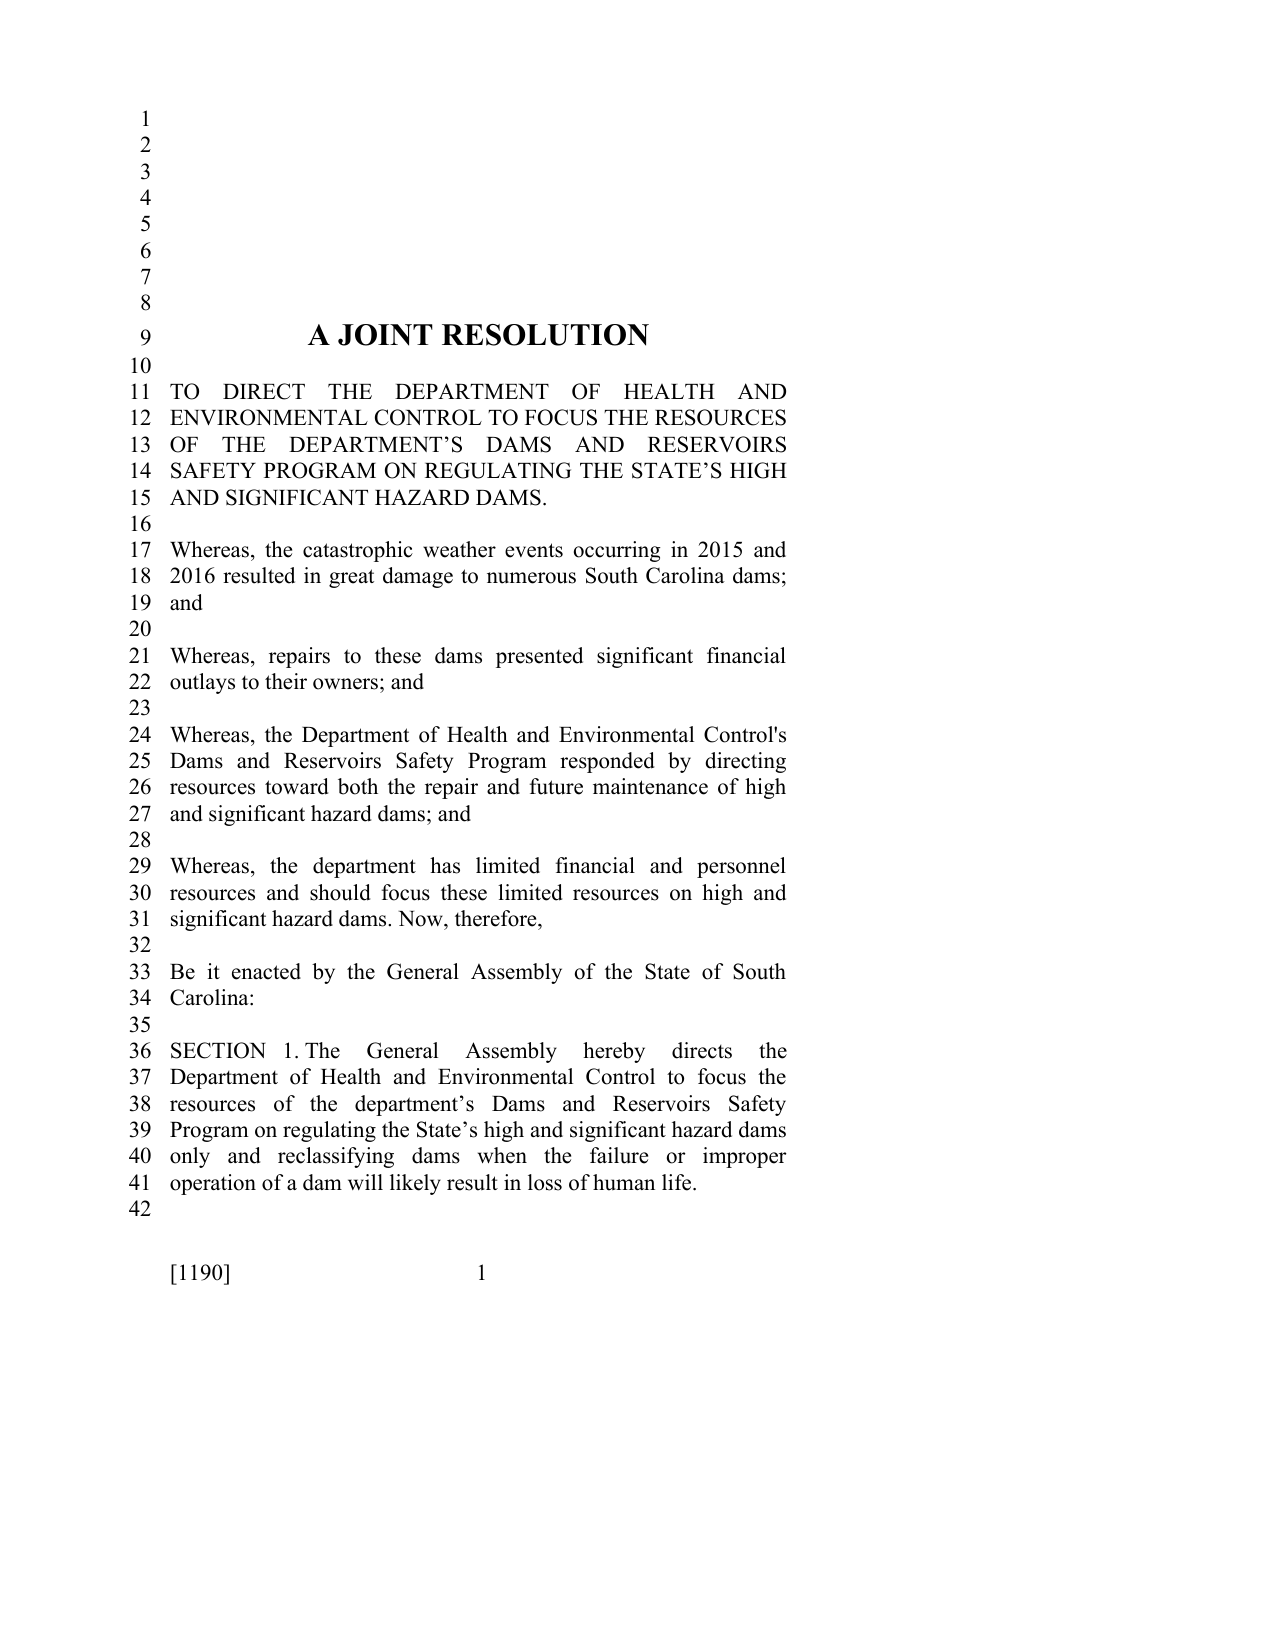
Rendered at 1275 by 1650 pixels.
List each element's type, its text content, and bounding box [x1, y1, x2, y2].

text Whereas, the department has limited financial and personnel resources and should focus these limited resources on high and significant hazard dams. Now, therefore, [169, 852, 787, 932]
text Whereas, repairs to these dams presented significant financial outlays to their owners; and [169, 642, 787, 694]
text Be it enacted by the General Assembly of the State of South Carolina: [169, 958, 787, 1011]
text A JOINT RESOLUTION [169, 316, 787, 352]
text Whereas, the Department of Health and Environmental Control's Dams and Reservoirs Safety Program responded by directing resources toward both the repair and future maintenance of high and significant hazard dams; and [169, 721, 787, 826]
text SECTION 1. The General Assembly hereby directs the Department of Health and Environmental Control to focus the resources of the department’s Dams and Reservoirs Safety Program on regulating the State’s high and significant hazard dams only and reclassifying dams when the failure or improper operation of a dam will likely result in loss of human life. [169, 1037, 787, 1195]
text TO DIRECT THE DEPARTMENT OF HEALTH AND ENVIRONMENTAL CONTROL TO FOCUS THE RESOURCES OF THE DEPARTMENT’S DAMS AND RESERVOIRS SAFETY PROGRAM ON REGULATING THE STATE’S HIGH AND SIGNIFICANT HAZARD DAMS. [169, 378, 787, 510]
text Whereas, the catastrophic weather events occurring in 2015 and 2016 resulted in great damage to numerous South Carolina dams; and [169, 536, 787, 615]
